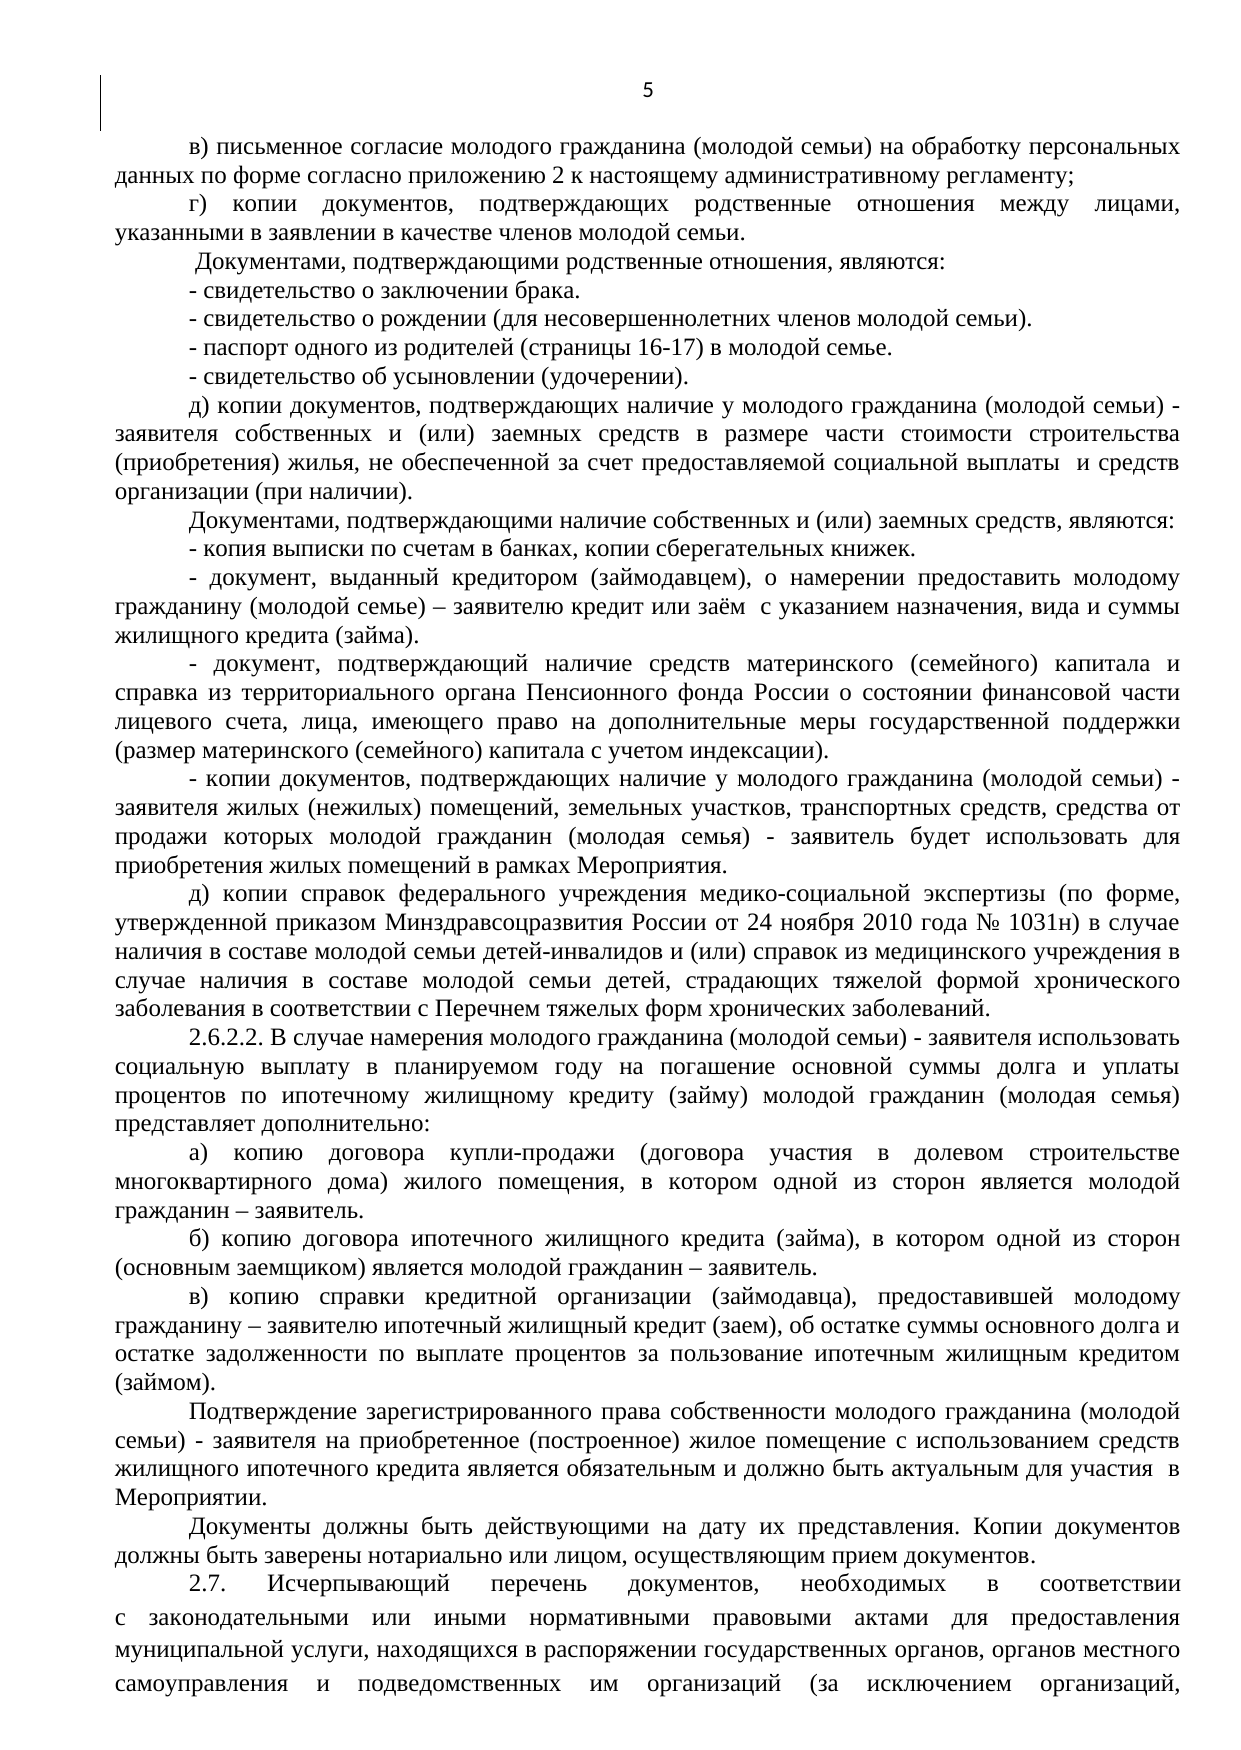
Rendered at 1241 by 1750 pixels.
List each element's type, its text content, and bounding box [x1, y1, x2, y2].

text д) копии документов, подтверждающих наличие у молодого гражданина (молодой семьи) - заявителя собственных и (или) заемных средств в размере части стоимости строительства (приобретения) жилья, не обеспеченной за счет предоставляемой социальной выплаты и средств организации (при наличии). [114, 390, 1181, 505]
text Документами, подтверждающими родственные отношения, являются: [114, 246, 1181, 275]
text в) копию справки кредитной организации (займодавца), предоставившей молодому гражданину – заявителю ипотечный жилищный кредит (заем), об остатке суммы основного долга и остатке задолженности по выплате процентов за пользование ипотечным жилищным кредитом (займом). [114, 1281, 1181, 1396]
text Подтверждение зарегистрированного права собственности молодого гражданина (молодой семьи) - заявителя на приобретенное (построенное) жилое помещение с использованием средств жилищного ипотечного кредита является обязательным и должно быть актуальным для участия в Мероприятии. [114, 1396, 1181, 1511]
text Документами, подтверждающими наличие собственных и (или) заемных средств, являются: [114, 505, 1181, 533]
text - свидетельство о рождении (для несовершеннолетних членов молодой семьи). [114, 303, 1181, 332]
text - документ, подтверждающий наличие средств материнского (семейного) капитала и справка из территориального органа Пенсионного фонда России о состоянии финансовой части лицевого счета, лица, имеющего право на дополнительные меры государственной поддержки (размер материнского (семейного) капитала с учетом индексации). [114, 648, 1181, 763]
text г) копии документов, подтверждающих родственные отношения между лицами, указанными в заявлении в качестве членов молодой семьи. [114, 188, 1181, 246]
text б) копию договора ипотечного жилищного кредита (займа), в котором одной из сторон (основным заемщиком) является молодой гражданин – заявитель. [114, 1223, 1181, 1281]
text а) копию договора купли-продажи (договора участия в долевом строительстве многоквартирного дома) жилого помещения, в котором одной из сторон является молодой гражданин – заявитель. [114, 1137, 1181, 1223]
text в) письменное согласие молодого гражданина (молодой семьи) на обработку персональных данных по форме согласно приложению 2 к настоящему административному регламенту; [114, 131, 1181, 188]
text 2.6.2.2. В случае намерения молодого гражданина (молодой семьи) - заявителя использовать социальную выплату в планируемом году на погашение основной суммы долга и уплаты процентов по ипотечному жилищному кредиту (займу) молодой гражданин (молодая семья) представляет дополнительно: [114, 1022, 1181, 1137]
text - копия выписки по счетам в банках, копии сберегательных книжек. [114, 533, 1181, 562]
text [114, 1568, 1181, 1696]
text - копии документов, подтверждающих наличие у молодого гражданина (молодой семьи) - заявителя жилых (нежилых) помещений, земельных участков, транспортных средств, средства от продажи которых молодой гражданин (молодая семья) - заявитель будет использовать для приобретения жилых помещений в рамках Мероприятия. [114, 763, 1181, 878]
text д) копии справок федерального учреждения медико-социальной экспертизы (по форме, утвержденной приказом Минздравсоцразвития России от 24 ноября 2010 года № 1031н) в случае наличия в составе молодой семьи детей-инвалидов и (или) справок из медицинского учреждения в случае наличия в составе молодой семьи детей, страдающих тяжелой формой хронического заболевания в соответствии с Перечнем тяжелых форм хронических заболеваний. [114, 878, 1181, 1022]
text - свидетельство об усыновлении (удочерении). [114, 361, 1181, 390]
text - свидетельство о заключении брака. [114, 275, 1181, 303]
text - документ, выданный кредитором (займодавцем), о намерении предоставить молодому гражданину (молодой семье) – заявителю кредит или заём с указанием назначения, вида и суммы жилищного кредита (займа). [114, 562, 1181, 648]
text - паспорт одного из родителей (страницы 16-17) в молодой семье. [114, 332, 1181, 361]
title Документы должны быть действующими на дату их представления. Копии документов должны быть заверены нотариально или лицом, осуществляющим прием документов. [114, 1511, 1181, 1568]
